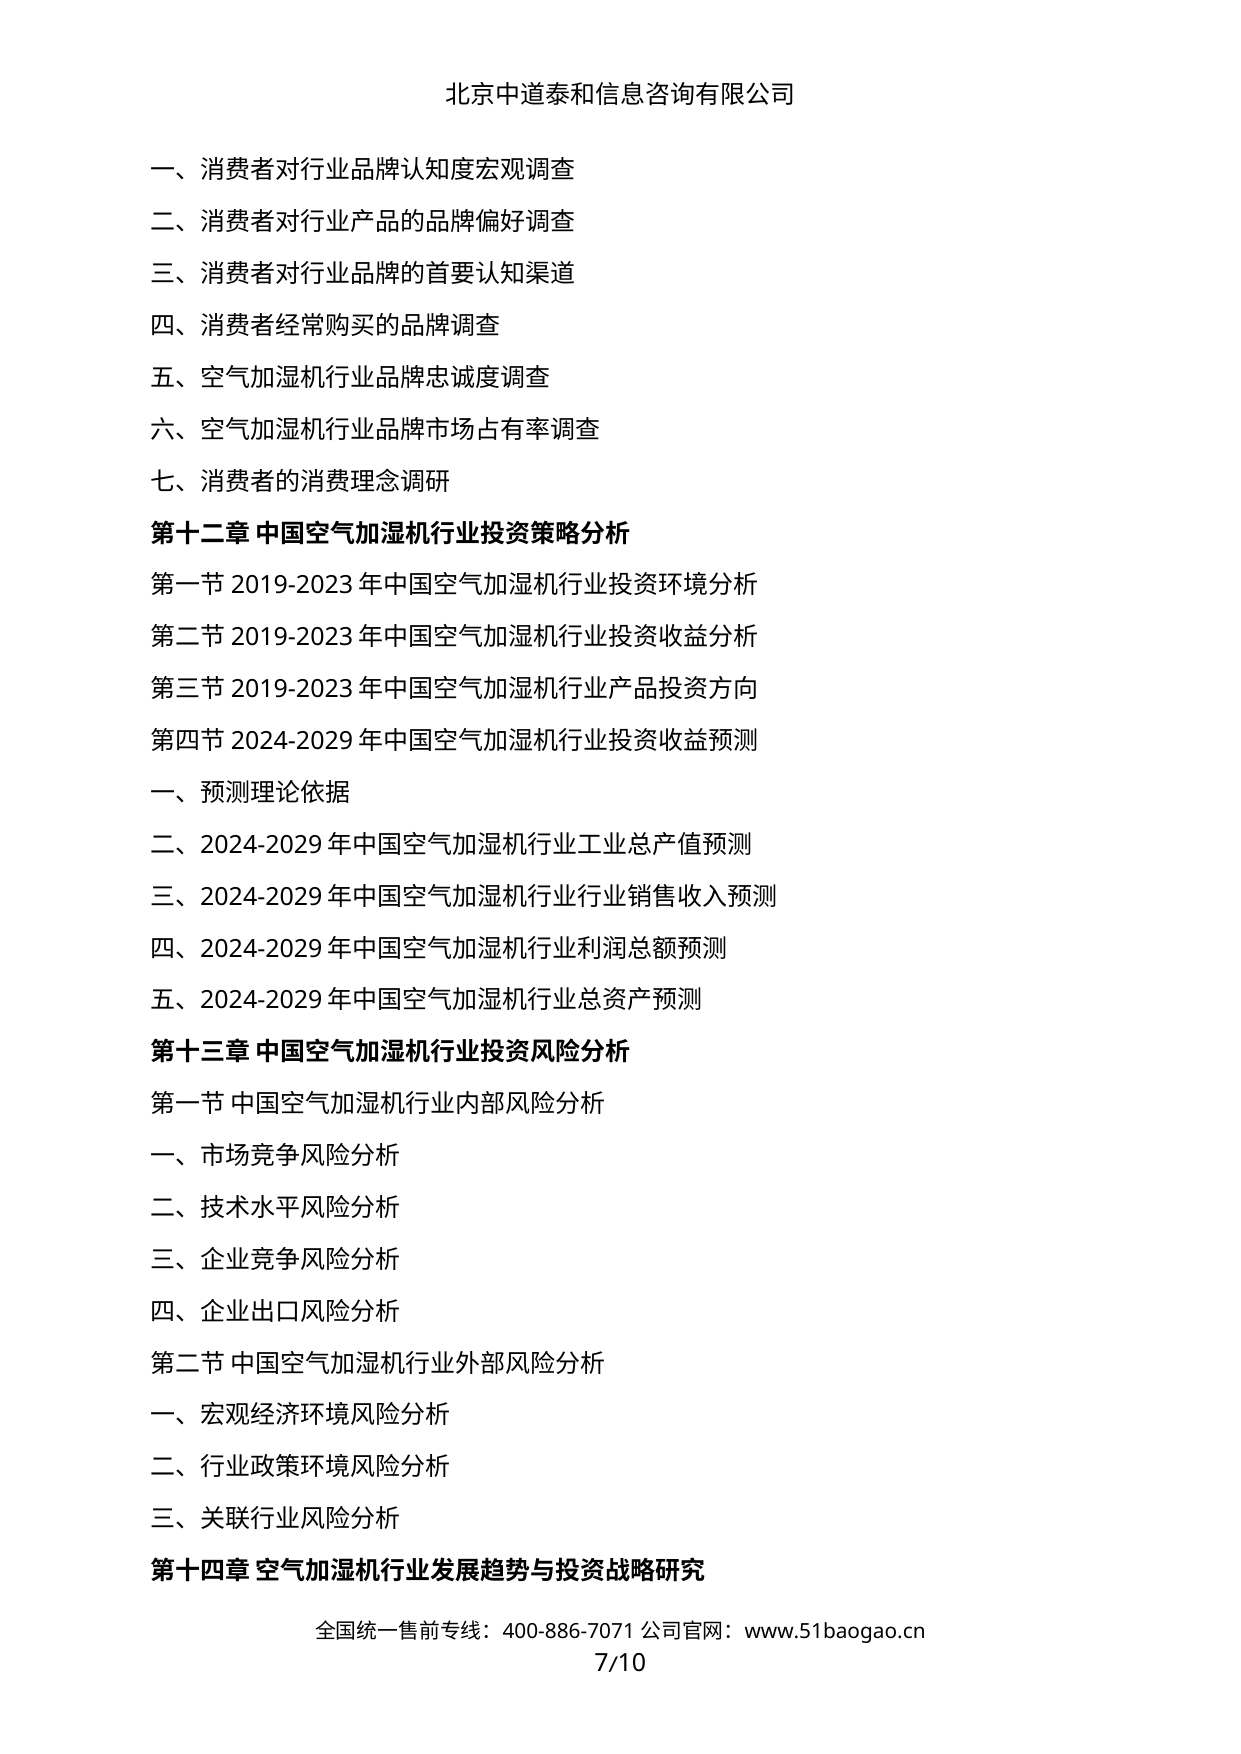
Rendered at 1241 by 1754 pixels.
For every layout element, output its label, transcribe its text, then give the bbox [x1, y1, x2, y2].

text 第一节 中国空气加湿机行业内部风险分析 [150, 1084, 1090, 1120]
text 五、2024-2029年中国空气加湿机行业总资产预测 [150, 980, 1090, 1016]
text 三、消费者对行业品牌的首要认知渠道 [150, 254, 1090, 290]
text 四、企业出口风险分析 [150, 1291, 1090, 1327]
text 二、技术水平风险分析 [150, 1187, 1090, 1224]
text 四、消费者经常购买的品牌调查 [150, 306, 1090, 342]
text 三、企业竞争风险分析 [150, 1239, 1090, 1276]
text 第十三章 中国空气加湿机行业投资风险分析 [150, 1032, 1090, 1068]
text 一、消费者对行业品牌认知度宏观调查 [150, 150, 1090, 186]
text 三、关联行业风险分析 [150, 1499, 1090, 1535]
text 一、预测理论依据 [150, 772, 1090, 809]
text 一、宏观经济环境风险分析 [150, 1395, 1090, 1431]
text 第一节 2019-2023年中国空气加湿机行业投资环境分析 [150, 565, 1090, 601]
text 五、空气加湿机行业品牌忠诚度调查 [150, 357, 1090, 394]
text 第二节 中国空气加湿机行业外部风险分析 [150, 1343, 1090, 1379]
text 四、2024-2029年中国空气加湿机行业利润总额预测 [150, 928, 1090, 964]
text 第三节 2019-2023年中国空气加湿机行业产品投资方向 [150, 669, 1090, 705]
text 二、2024-2029年中国空气加湿机行业工业总产值预测 [150, 824, 1090, 861]
text 第二节 2019-2023年中国空气加湿机行业投资收益分析 [150, 617, 1090, 653]
text 第十四章 空气加湿机行业发展趋势与投资战略研究 [150, 1551, 1090, 1587]
text 二、消费者对行业产品的品牌偏好调查 [150, 202, 1090, 238]
text 二、行业政策环境风险分析 [150, 1447, 1090, 1483]
text 六、空气加湿机行业品牌市场占有率调查 [150, 409, 1090, 446]
text 第四节 2024-2029年中国空气加湿机行业投资收益预测 [150, 721, 1090, 757]
text 七、消费者的消费理念调研 [150, 461, 1090, 497]
text 三、2024-2029年中国空气加湿机行业行业销售收入预测 [150, 876, 1090, 912]
text 第十二章 中国空气加湿机行业投资策略分析 [150, 513, 1090, 549]
text 一、市场竞争风险分析 [150, 1136, 1090, 1172]
